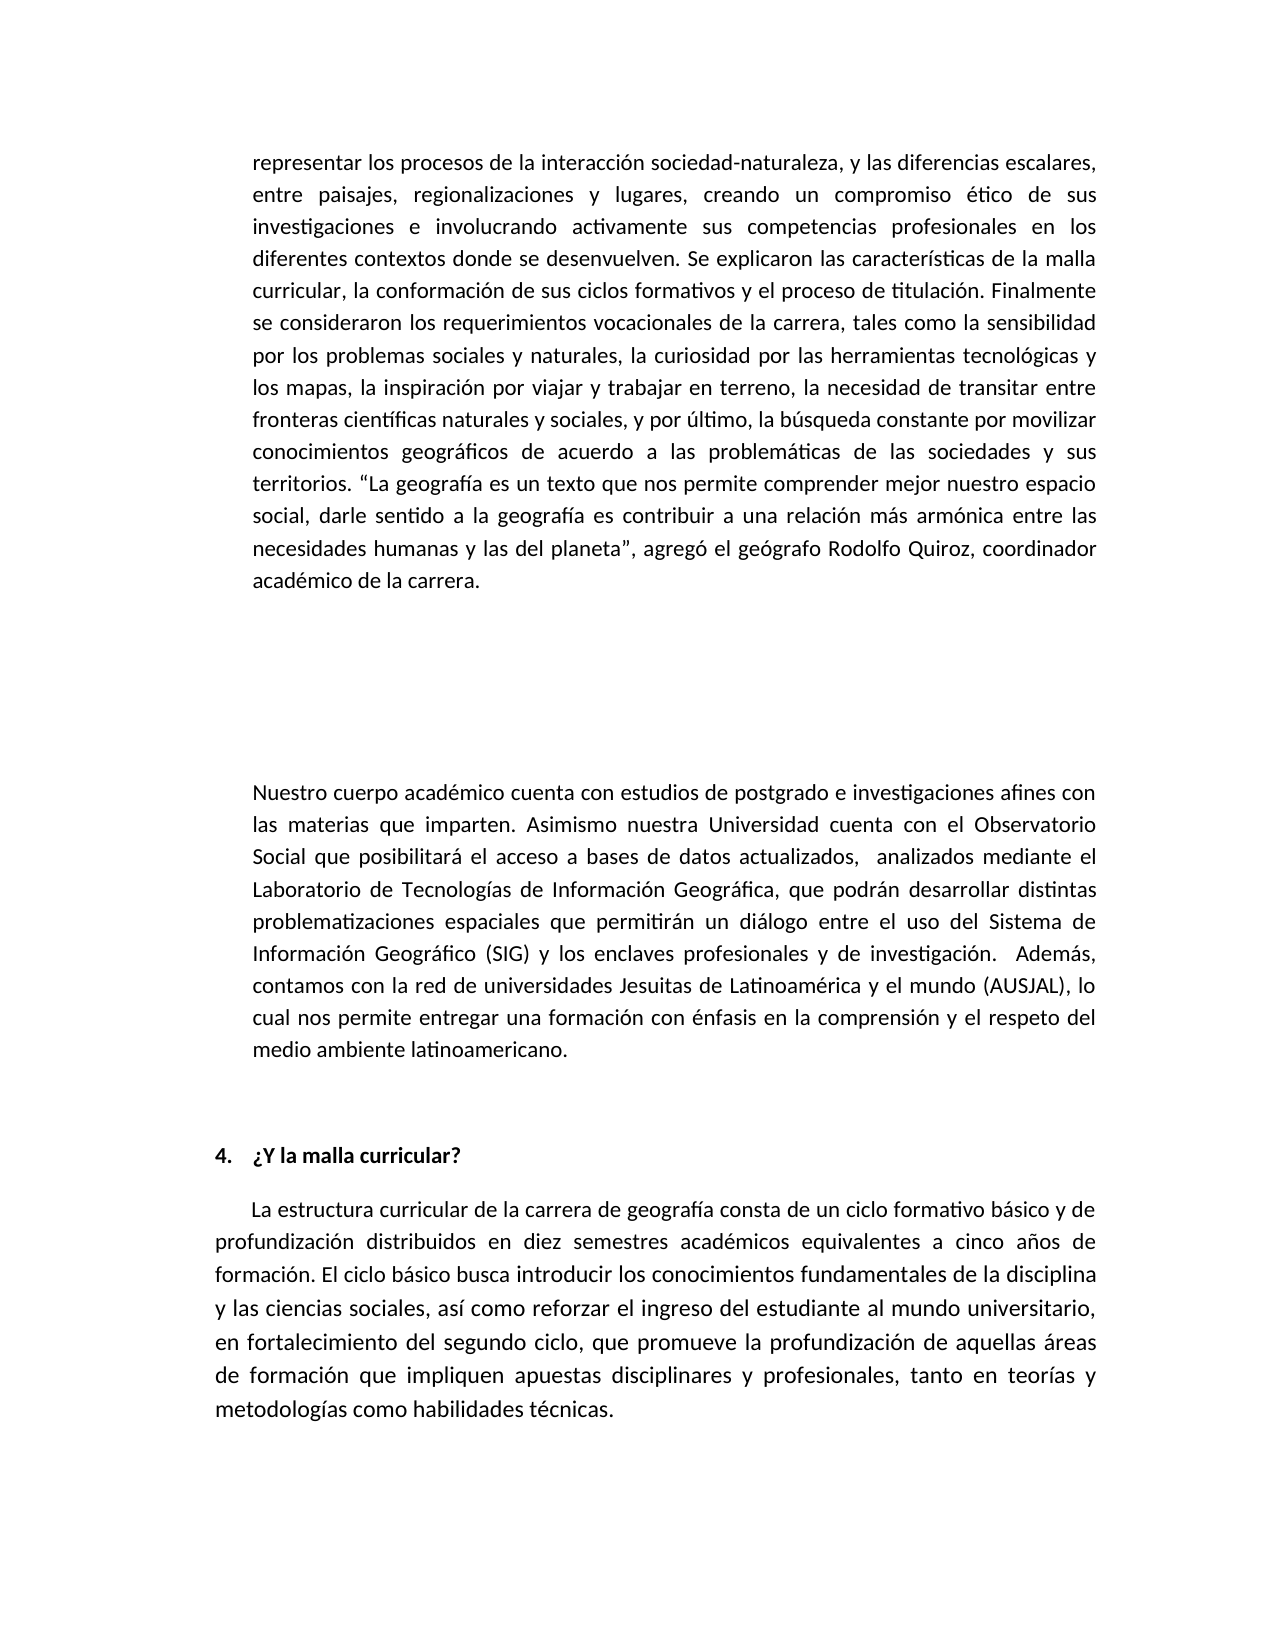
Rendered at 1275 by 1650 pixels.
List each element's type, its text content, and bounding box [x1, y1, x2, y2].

text La estructura curricular de la carrera de geografía consta de un ciclo formativo básico y de profundización distribuidos en diez semestres académicos equivalentes a cinco años de formación. El ciclo básico busca introducir los conocimientos fundamentales de la disciplina y las ciencias sociales, así como reforzar el ingreso del estudiante al mundo universitario, en fortalecimiento del segundo ciclo, que promueve la profundización de aquellas áreas de formación que impliquen apuestas disciplinares y profesionales, tanto en teorías y metodologías como habilidades técnicas. [215, 1195, 1098, 1423]
list ¿Y la malla curricular? [215, 1142, 1098, 1170]
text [252, 148, 1098, 594]
text Nuestro cuerpo académico cuenta con estudios de postgrado e investigaciones afines con las materias que imparten. Asimismo nuestra Universidad cuenta con el Observatorio Social que posibilitará el acceso a bases de datos actualizados, analizados mediante el Laboratorio de Tecnologías de Información Geográfica, que podrán desarrollar distintas problematizaciones espaciales que permitirán un diálogo entre el uso del Sistema de Información Geográfico (SIG) y los enclaves profesionales y de investigación. Además, contamos con la red de universidades Jesuitas de Latinoamérica y el mundo (AUSJAL), lo cual nos permite entregar una formación con énfasis en la comprensión y el respeto del medio ambiente latinoamericano. [252, 778, 1098, 1064]
